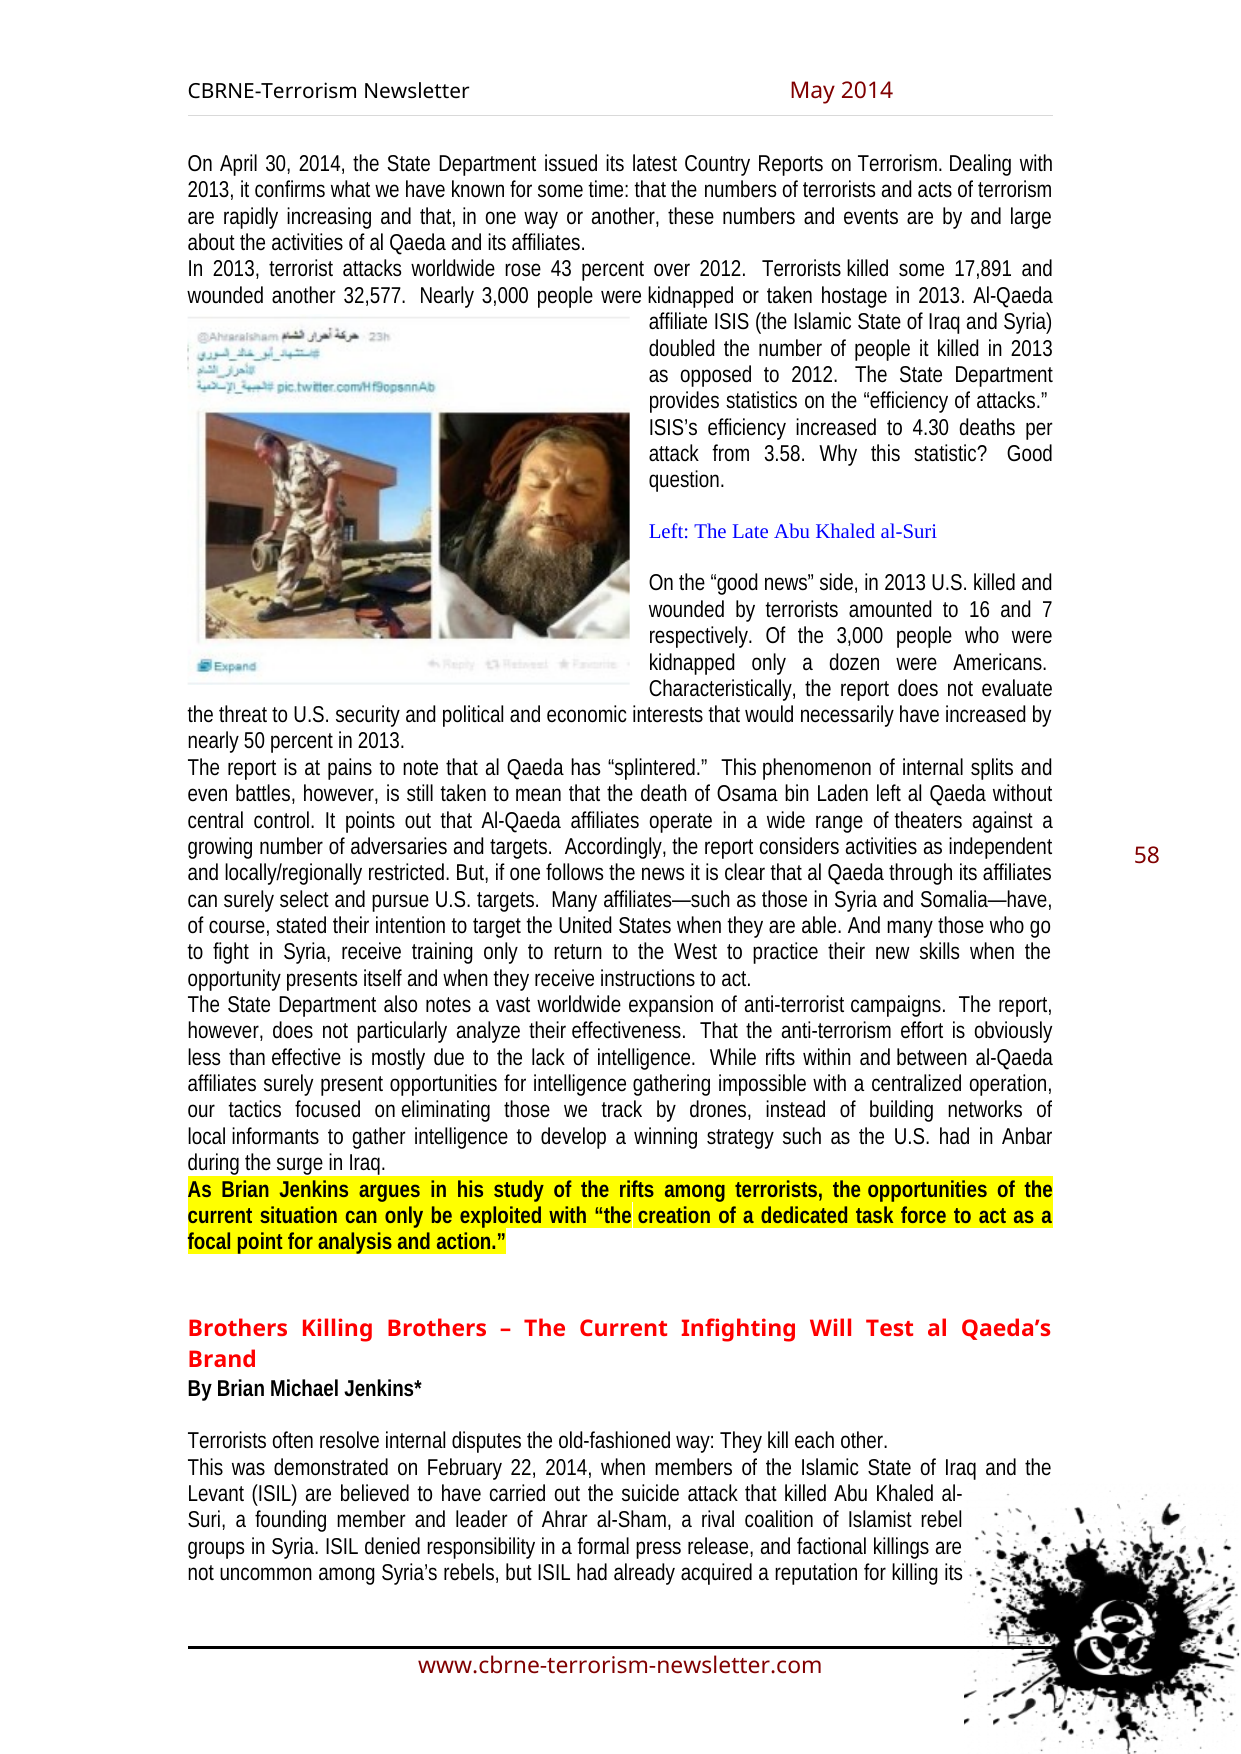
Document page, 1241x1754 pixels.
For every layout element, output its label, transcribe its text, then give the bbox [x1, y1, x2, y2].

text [187, 1454, 1053, 1586]
text On April 30, 2014, the State Department issued its latest Country Reports on Terrorism. Dealing with 2013, it confirms what we have known for some time: that the numbers of terrorists and acts of terrorism are rapidly increasing and that, in one way or another, these numbers and events are by and large about the activities of al Qaeda and its affiliates. [187, 150, 1053, 255]
text In 2013, terrorist attacks worldwide rose 43 percent over 2012. Terrorists killed some 17,891 and wounded another 32,577. Nearly 3,000 people were kidnapped or taken hostage in 2013. Al-Qaeda affiliate ISIS (the Islamic State of Iraq and Syria) doubled the number of people it killed in 2013 as opposed to 2012. The State Department provides statistics on the “efficiency of attacks.” ISIS’s efficiency increased to 4.30 deaths per attack from 3.58. Why this statistic? Good question. [187, 255, 1053, 493]
picture [964, 1483, 1240, 1754]
text As Brian Jenkins argues in his study of the rifts among terrorists, the opportunities of the current situation can only be exploited with “the creation of a dedicated task force to act as a focal point for analysis and action.” [506, 1202, 1053, 1254]
text The State Department also notes a vast worldwide expansion of anti-terrorist campaigns. The report, however, does not particularly analyze their effectiveness. That the anti-terrorism effort is obviously less than effective is mostly due to the lack of intelligence. While rifts within and between al-Qaeda affiliates surely present opportunities for intelligence gathering impossible with a centralized operation, our tactics focused on eliminating those we track by drones, instead of building networks of local informants to gather intelligence to develop a winning strategy such as the U.S. had in Anbar during the surge in Iraq. [187, 991, 1053, 1176]
text The report is at pains to note that al Qaeda has “splintered.” This phenomenon of internal splits and even battles, however, is still taken to mean that the death of Osama bin Laden left al Qaeda without central control. It points out that Al-Qaeda affiliates operate in a wide range of theaters against a growing number of adversaries and targets. Accordingly, the report considers activities as independent and locally/regionally restricted. But, if one follows the news it is clear that al Qaeda through its affiliates can surely select and pursue U.S. targets. Many affiliates—such as those in Syria and Somalia—have, of course, stated their intention to target the United States when they are able. And many those who go to fight in Syria, receive training only to return to the West to practice their new skills when the opportunity presents itself and when they receive instructions to act. [187, 754, 1053, 991]
text By Brian Michael Jenkins* [187, 1375, 1053, 1401]
text Left: The Late Abu Khaled al-Suri [630, 519, 1053, 543]
text Terrorists often resolve internal disputes the old-fashioned way: They kill each other. [187, 1427, 1053, 1454]
text On the “good news” side, in 2013 U.S. killed and wounded by terrorists amounted to 16 and 7 respectively. Of the 3,000 people who were kidnapped only a dozen were Americans. Characteristically, the report does not evaluate the threat to U.S. security and political and economic interests that would necessarily have increased by nearly 50 percent in 2013. [187, 569, 1053, 754]
text Brothers Killing Brothers – The Current Infighting Will Test al Qaeda’s Brand [187, 1312, 1053, 1375]
picture [187, 314, 630, 684]
